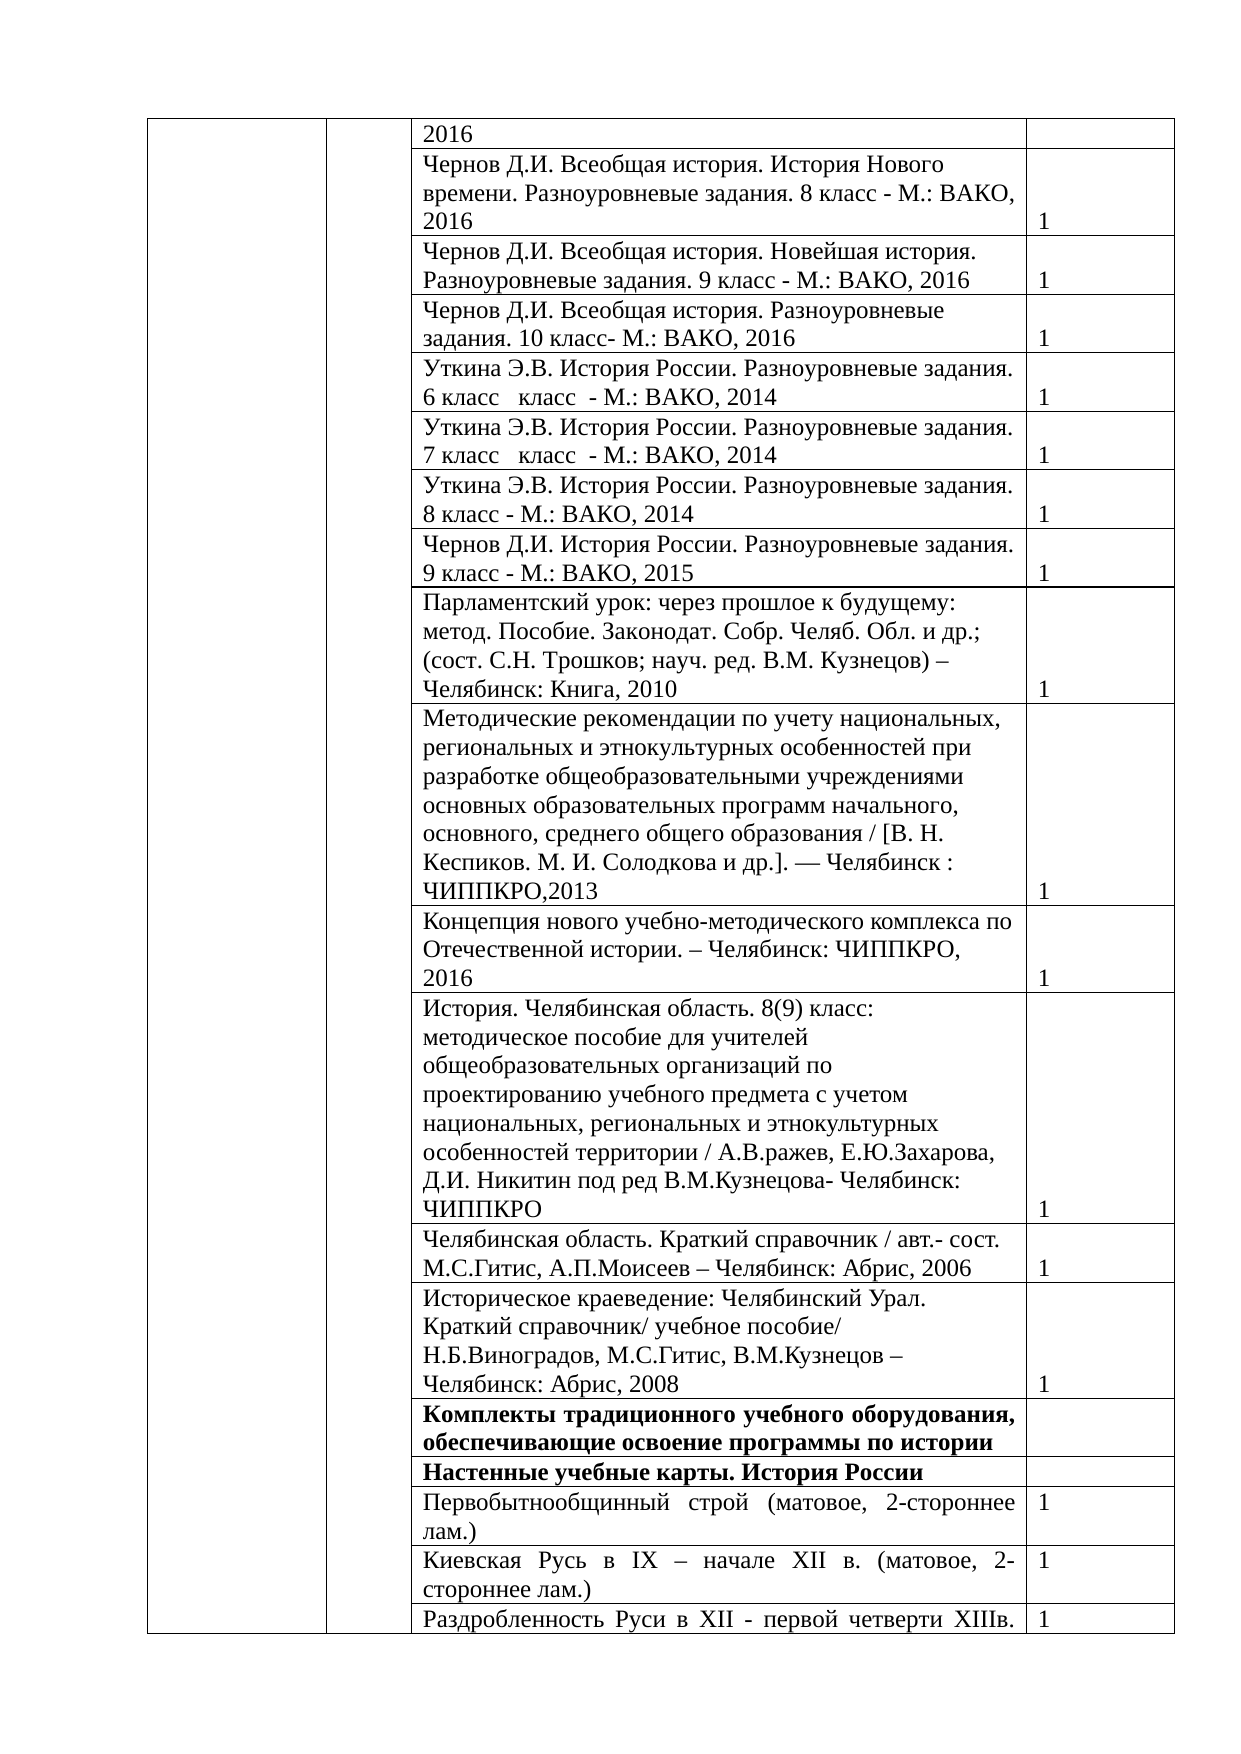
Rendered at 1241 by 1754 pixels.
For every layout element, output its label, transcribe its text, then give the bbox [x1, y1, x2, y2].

table_cell 1 [1027, 906, 1174, 992]
table_cell [1027, 1399, 1174, 1456]
table_cell 1 [1027, 1224, 1174, 1282]
table_cell Чернов Д.И. Всеобщая история. Разноуровневые задания. 10 класс- М.: ВАКО, 2016 [412, 295, 1026, 352]
table_cell 1 [1027, 529, 1174, 586]
table_cell Чернов Д.И. История России. Разноуровневые задания. 9 класс - М.: ВАКО, 2015 [412, 529, 1026, 586]
table_cell Концепция нового учебно-методического комплекса по Отечественной истории. – Челябинск: ЧИППКРО, 2016 [412, 906, 1026, 992]
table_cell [412, 1604, 1026, 1633]
table_cell 1 [1027, 236, 1174, 294]
table_cell Уткина Э.В. История России. Разноуровневые задания. 6 класс класс - М.: ВАКО, 2014 [412, 353, 1026, 411]
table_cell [412, 119, 1026, 148]
table_cell Челябинская область. Краткий справочник / авт.- сост. М.С.Гитис, А.П.Моисеев – Челябинск: Абрис, 2006 [412, 1224, 1026, 1282]
table_cell 1 [1027, 588, 1174, 702]
table_cell Чернов Д.И. Всеобщая история. Новейшая история. Разноуровневые задания. 9 класс - М.: ВАКО, 2016 [412, 236, 1026, 294]
table_cell 1 [1027, 353, 1174, 411]
table_cell [1027, 1457, 1174, 1486]
table_cell Киевская Русь в IX – начале XII в. (матовое, 2-стороннее лам.) [412, 1546, 1026, 1603]
table_cell Историческое краеведение: Челябинский Урал. Краткий справочник/ учебное пособие/ Н.Б.Виноградов, М.С.Гитис, В.М.Кузнецов – Челябинск: Абрис, 2008 [412, 1283, 1026, 1398]
table_cell 1 [1027, 704, 1174, 905]
table_cell Настенные учебные карты. История России [412, 1457, 1026, 1486]
table_cell 1 [1027, 470, 1174, 528]
table_cell 1 [1027, 1604, 1174, 1633]
table_cell 1 [1027, 1283, 1174, 1398]
table_cell 1 [1027, 412, 1174, 469]
table_cell Чернов Д.И. Всеобщая история. История Нового времени. Разноуровневые задания. 8 класс - М.: ВАКО, 2016 [412, 149, 1026, 235]
table_cell История. Челябинская область. 8(9) класс: методическое пособие для учителей общеобразовательных организаций по проектированию учебного предмета с учетом национальных, региональных и этнокультурных особенностей территории / А.В.ражев, Е.Ю.Захарова, Д.И. Никитин под ред В.М.Кузнецова- Челябинск: ЧИППКРО [412, 993, 1026, 1223]
table_cell 1 [1027, 993, 1174, 1223]
table_cell Методические рекомендации по учету национальных, региональных и этнокультурных особенностей при разработке общеобразовательными учреждениями основных образовательных программ начального, основного, среднего общего образования / [В. Н. Кеспиков. М. И. Солодкова и др.]. — Челябинск : ЧИППКРО,2013 [412, 704, 1026, 905]
table_cell Комплекты традиционного учебного оборудования, обеспечивающие освоение программы по истории [412, 1399, 1026, 1456]
table_cell Уткина Э.В. История России. Разноуровневые задания. 7 класс класс - М.: ВАКО, 2014 [412, 412, 1026, 469]
table_cell Первобытнообщинный строй (матовое, 2-стороннее лам.) [412, 1487, 1026, 1544]
table_cell Парламентский урок: через прошлое к будущему: метод. Пособие. Законодат. Собр. Челяб. Обл. и др.; (сост. С.Н. Трошков; науч. ред. В.М. Кузнецов) – Челябинск: Книга, 2010 [412, 588, 1026, 702]
table_cell 1 [1027, 1546, 1174, 1603]
table_cell 1 [1027, 119, 1174, 148]
table_cell 1 [1027, 1487, 1174, 1544]
table_cell 1 [1027, 295, 1174, 352]
table_cell 1 [1027, 149, 1174, 235]
table_cell Уткина Э.В. История России. Разноуровневые задания. 8 класс - М.: ВАКО, 2014 [412, 470, 1026, 528]
